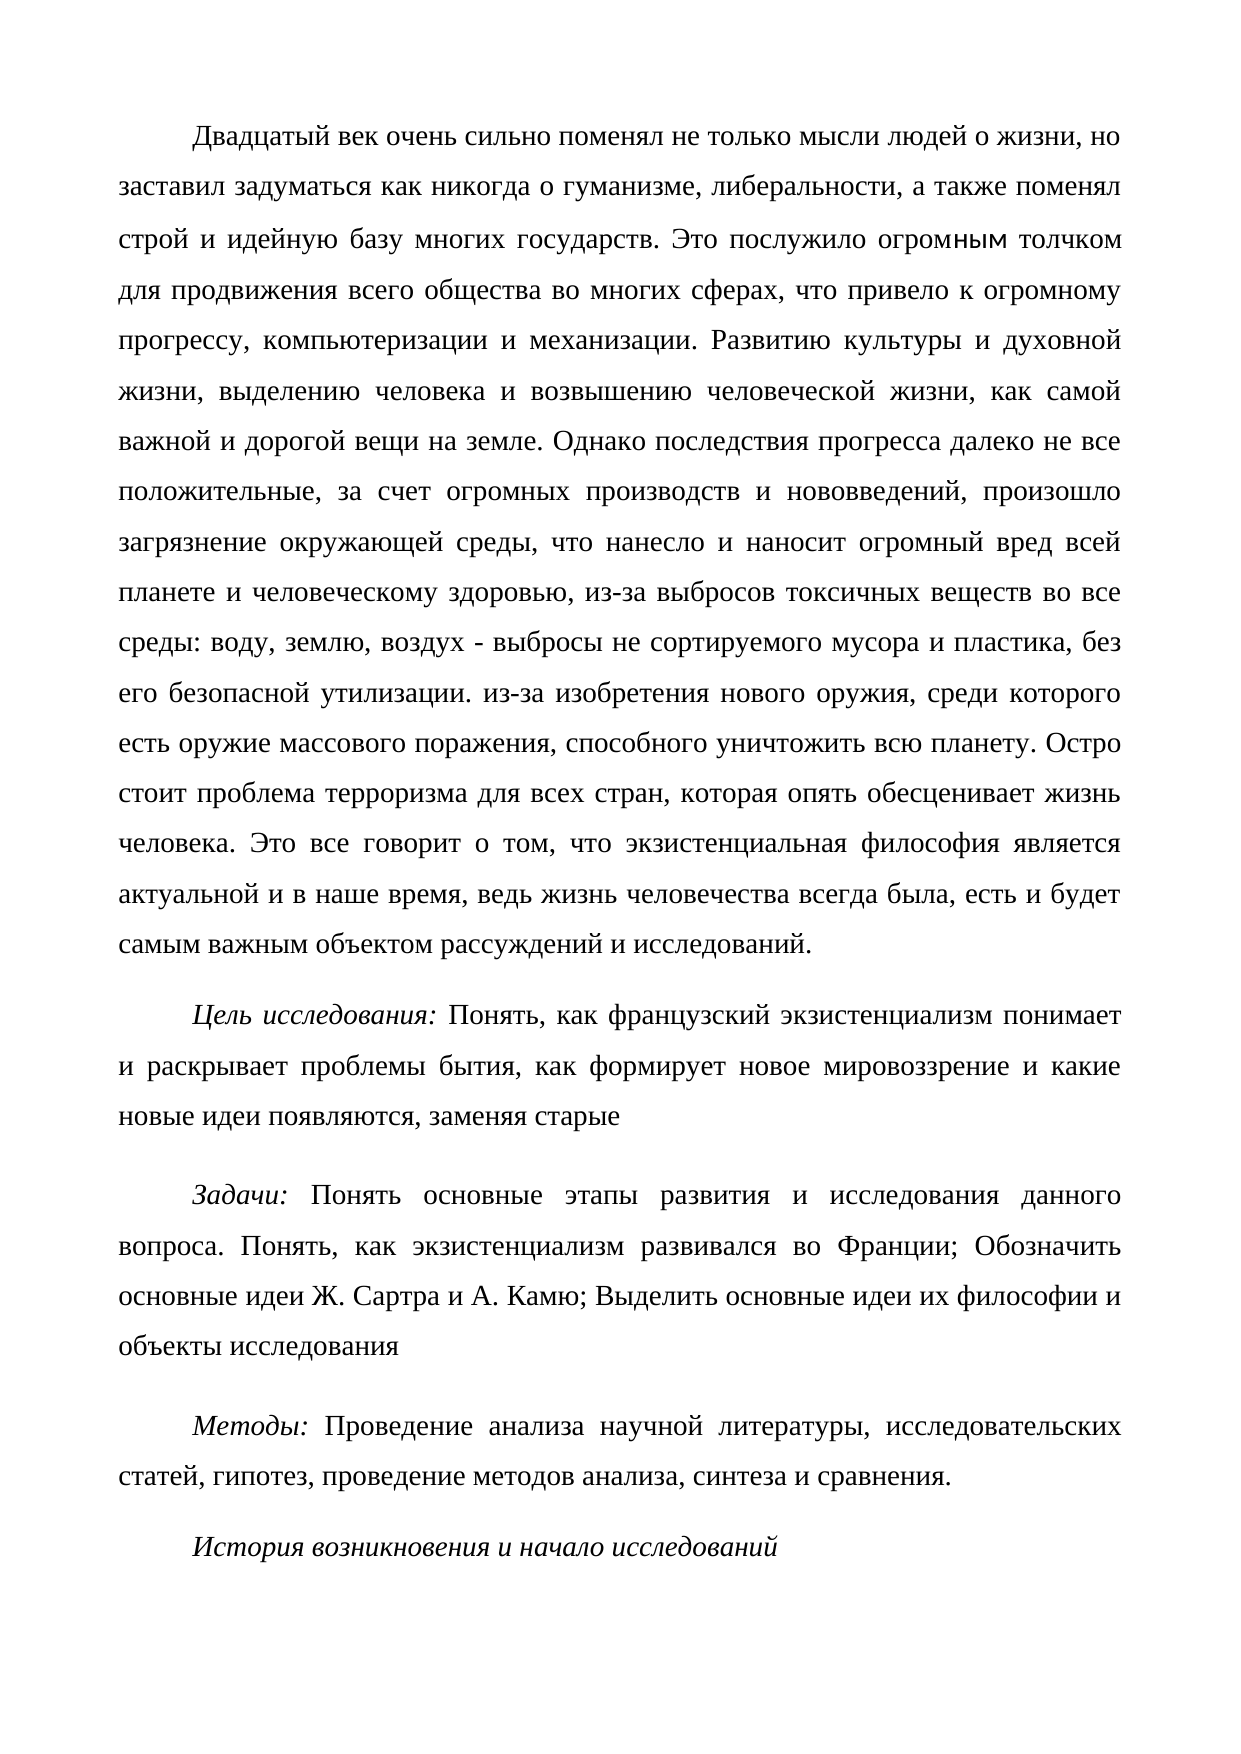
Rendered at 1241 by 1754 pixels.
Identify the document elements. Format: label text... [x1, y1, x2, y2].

text Методы: Проведение анализа научной литературы, исследовательских статей, гипотез, проведение методов анализа, синтеза и сравнения. [118, 1408, 1122, 1492]
text Цель исследования: Понять, как французский экзистенциализм понимает и раскрывает проблемы бытия, как формирует новое мировоззрение и какие новые идеи появляются, заменяя старые [118, 997, 1122, 1132]
text История возникновения и начало исследований [118, 1529, 1122, 1563]
text Задачи: Понять основные этапы развития и исследования данного вопроса. Понять, как экзистенциализм развивался во Франции; Обозначить основные идеи Ж. Сартра и А. Камю; Выделить основные идеи их философии и объекты исследования [118, 1177, 1122, 1362]
text Двадцатый век очень сильно поменял не только мысли людей о жизни, но заставил задуматься как никогда о гуманизме, либеральности, а также поменял строй и идейную базу многих государств. Это послужило огромным толчком для продвижения всего общества во многих сферах, что привело к огромному прогрессу, компьютеризации и механизации. Развитию культуры и духовной жизни, выделению человека и возвышению человеческой жизни, как самой важной и дорогой вещи на земле. Однако последствия прогресса далеко не все положительные, за счет огромных производств и нововведений, произошло загрязнение окружающей среды, что нанесло и наносит огромный вред всей планете и человеческому здоровью, из-за выбросов токсичных веществ во все среды: воду, землю, воздух - выбросы не сортируемого мусора и пластика, без его безопасной утилизации. из-за изобретения нового оружия, среди которого есть оружие массового поражения, способного уничтожить всю планету. Остро стоит проблема терроризма для всех стран, которая опять обесценивает жизнь человека. Это все говорит о том, что экзистенциальная философия является актуальной и в наше время, ведь жизнь человечества всегда была, есть и будет самым важным объектом рассуждений и исследований. [118, 118, 1122, 960]
